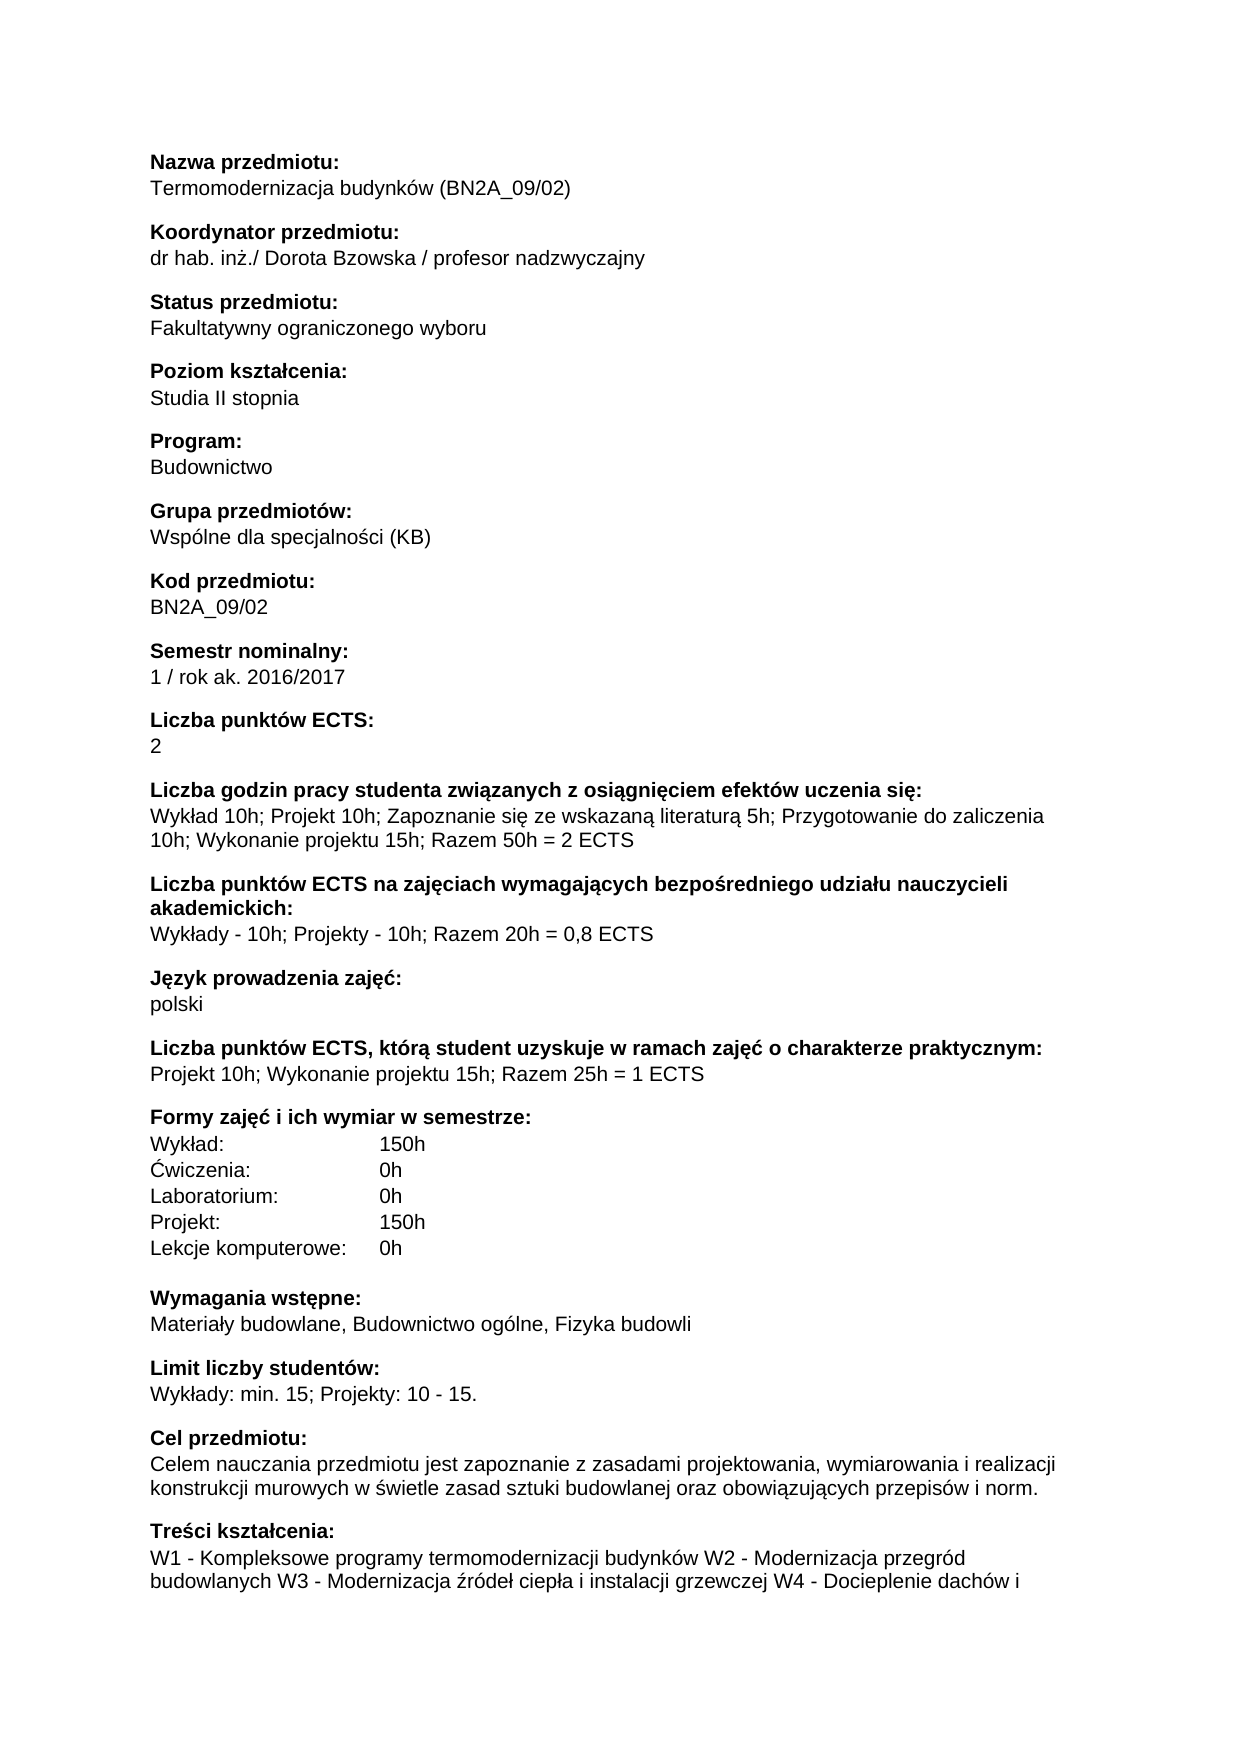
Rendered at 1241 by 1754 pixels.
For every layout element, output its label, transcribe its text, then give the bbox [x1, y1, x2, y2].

table_cell Lekcje komputerowe: [140, 1236, 367, 1260]
table_cell 0h [369, 1182, 597, 1208]
table_cell 0h [369, 1234, 597, 1260]
text Wykłady: min. 15; Projekty: 10 - 15. [150, 1382, 1090, 1406]
text Studia II stopnia [150, 385, 1090, 409]
text Liczba godzin pracy studenta związanych z osiągnięciem efektów uczenia się: [150, 778, 1090, 802]
text Wykłady - 10h; Projekty - 10h; Razem 20h = 0,8 ECTS [150, 922, 1090, 946]
text Wymagania wstępne: [150, 1286, 1090, 1310]
text Grupa przedmiotów: [150, 499, 1090, 523]
text Formy zajęć i ich wymiar w semestrze: [150, 1105, 1090, 1129]
text BN2A_09/02 [150, 595, 1090, 619]
text polski [150, 992, 1090, 1016]
text Semestr nominalny: [150, 638, 1090, 662]
text Fakultatywny ograniczonego wyboru [150, 316, 1090, 339]
table_cell Projekt: [140, 1210, 367, 1234]
text Koordynator przedmiotu: [150, 220, 1090, 244]
text Nazwa przedmiotu: [150, 150, 1090, 174]
table_header Wykład: [140, 1132, 367, 1156]
text Cel przedmiotu: [150, 1426, 1090, 1449]
text 2 [150, 734, 1090, 758]
text Treści kształcenia: [150, 1519, 1090, 1543]
text Kod przedmiotu: [150, 569, 1090, 593]
text Limit liczby studentów: [150, 1356, 1090, 1380]
text Status przedmiotu: [150, 289, 1090, 313]
text Celem nauczania przedmiotu jest zapoznanie z zasadami projektowania, wymiarowania i realizacji konstrukcji murowych w świetle zasad sztuki budowlanej oraz obowiązujących przepisów i norm. [150, 1452, 1090, 1499]
table_header 150h [369, 1132, 597, 1156]
text dr hab. inż./ Dorota Bzowska / profesor nadzwyczajny [150, 246, 1090, 270]
text Wspólne dla specjalności (KB) [150, 525, 1090, 549]
text Termomodernizacja budynków (BN2A_09/02) [150, 176, 1090, 200]
text Liczba punktów ECTS na zajęciach wymagających bezpośredniego udziału nauczycieli akademickich: [150, 872, 1090, 920]
text Projekt 10h; Wykonanie projektu 15h; Razem 25h = 1 ECTS [150, 1061, 1090, 1085]
text Budownictwo [150, 455, 1090, 479]
text Materiały budowlane, Budownictwo ogólne, Fizyka budowli [150, 1312, 1090, 1336]
text Wykład 10h; Projekt 10h; Zapoznanie się ze wskazaną literaturą 5h; Przygotowanie do zaliczenia 10h; Wykonanie projektu 15h; Razem 50h = 2 ECTS [150, 804, 1090, 852]
table_cell Ćwiczenia: [140, 1158, 367, 1182]
text Program: [150, 429, 1090, 453]
text 1 / rok ak. 2016/2017 [150, 664, 1090, 688]
text Język prowadzenia zajęć: [150, 966, 1090, 989]
table_cell 150h [369, 1208, 597, 1234]
table_cell 0h [369, 1156, 597, 1182]
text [150, 1545, 1090, 1593]
table_cell Laboratorium: [140, 1184, 367, 1208]
text Liczba punktów ECTS, którą student uzyskuje w ramach zajęć o charakterze praktycznym: [150, 1035, 1090, 1059]
text Liczba punktów ECTS: [150, 708, 1090, 732]
text Poziom kształcenia: [150, 359, 1090, 383]
